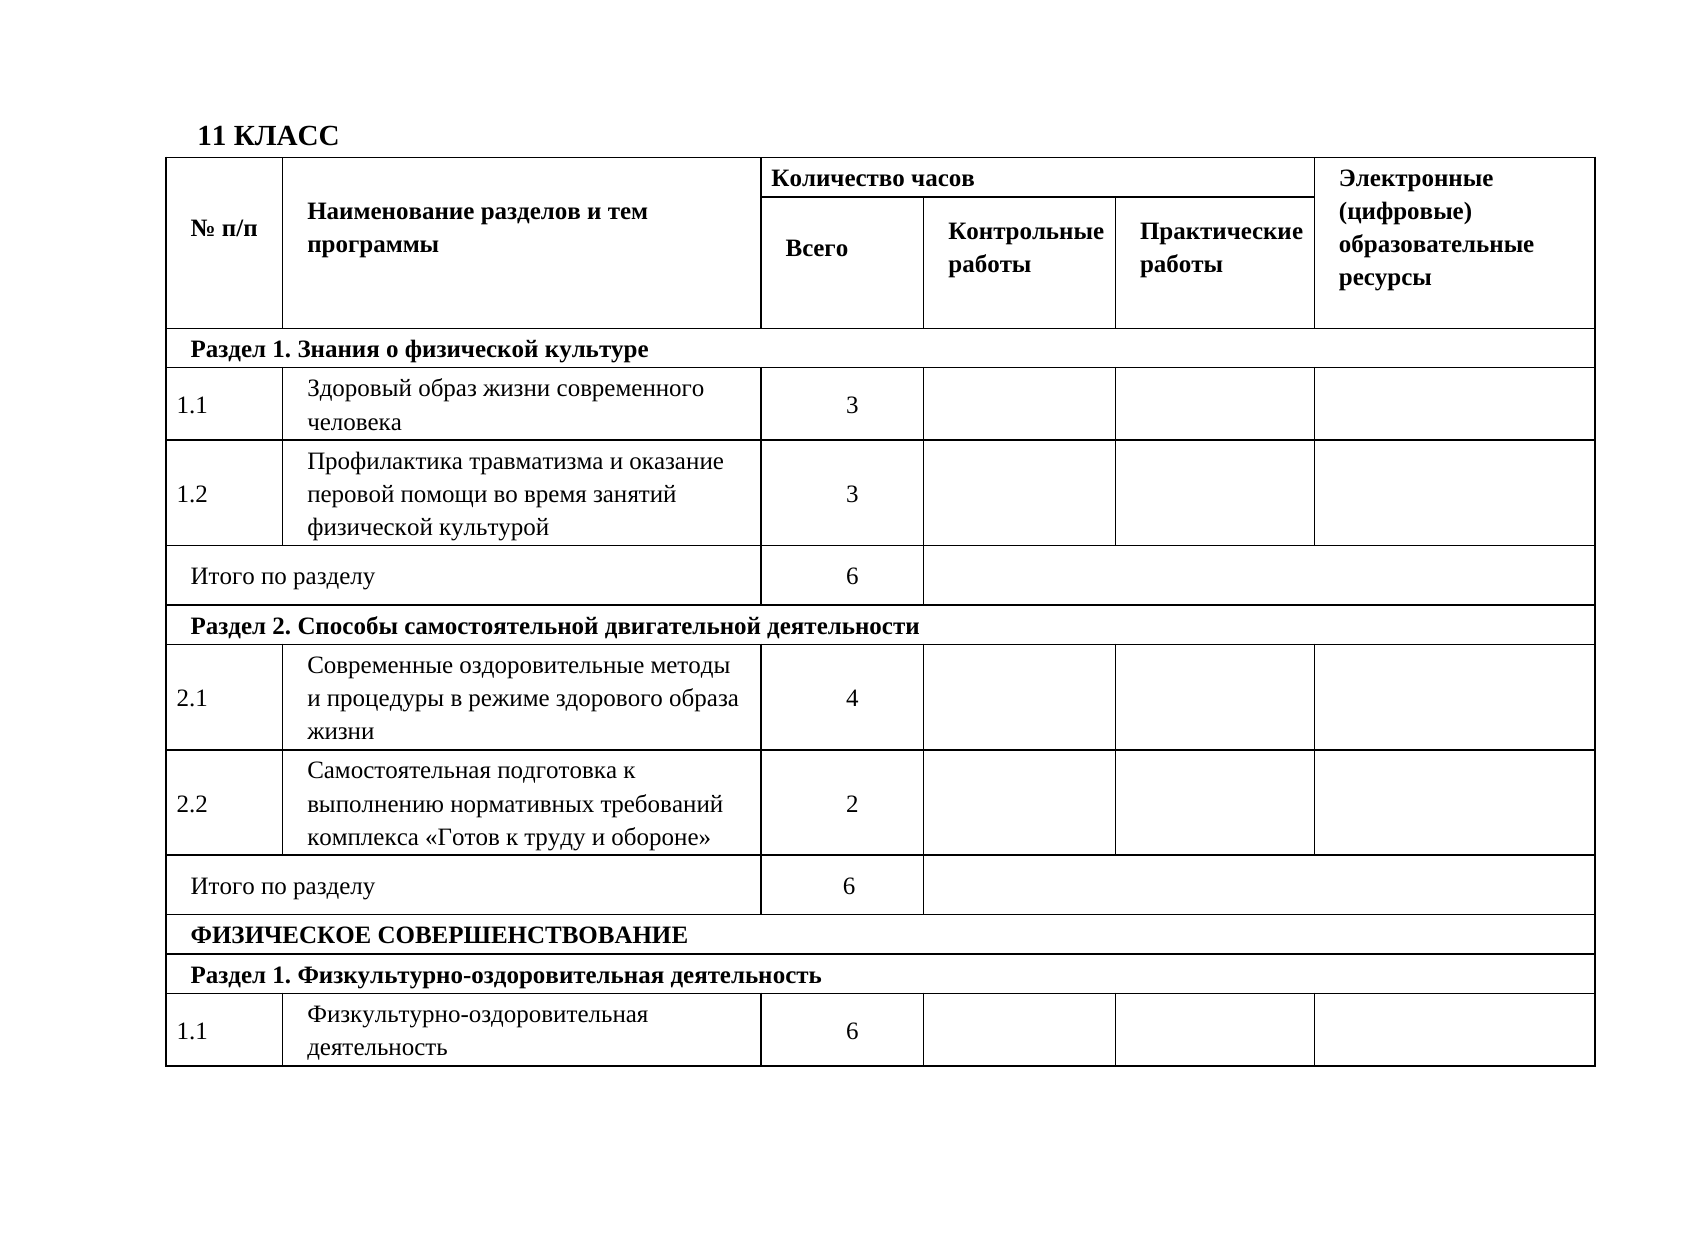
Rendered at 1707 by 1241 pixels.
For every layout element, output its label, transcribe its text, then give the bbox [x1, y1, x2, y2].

table_cell [1315, 751, 1594, 854]
table_cell 1.1 [167, 994, 282, 1065]
table_cell Практические работы [1116, 198, 1314, 327]
table_cell [1116, 994, 1314, 1065]
table_cell Всего [762, 198, 923, 327]
table_cell 3 [762, 441, 923, 544]
table_cell Итого по разделу [167, 856, 760, 914]
table_cell 3 [762, 368, 923, 439]
table_header Наименование разделов и тем программы [283, 158, 760, 327]
table_cell 4 [762, 645, 923, 749]
text 11 КЛАСС [190, 118, 1618, 152]
table_cell 1.1 [167, 368, 282, 439]
table_cell [1116, 368, 1314, 439]
table_cell [1315, 645, 1594, 749]
table_cell Контрольные работы [924, 198, 1115, 327]
table_cell Раздел 1. Физкультурно-оздоровительная деятельность [167, 955, 1594, 992]
table_cell 6 [762, 856, 923, 914]
table_cell 2.1 [167, 645, 282, 749]
table_cell [924, 751, 1115, 854]
table_cell [1315, 368, 1594, 439]
table_header Количество часов [762, 158, 1314, 196]
table_cell Раздел 2. Способы самостоятельной двигательной деятельности [167, 606, 1594, 643]
table_cell [1116, 441, 1314, 544]
table_cell [1315, 441, 1594, 544]
table_cell [924, 856, 1594, 914]
table_cell Современные оздоровительные методы и процедуры в режиме здорового образа жизни [283, 645, 760, 749]
table_cell [924, 994, 1115, 1065]
table_cell Физкультурно-оздоровительная деятельность [283, 994, 760, 1065]
table_cell Самостоятельная подготовка к выполнению нормативных требований комплекса «Готов к труду и обороне» [283, 751, 760, 854]
table_cell 2.2 [167, 751, 282, 854]
table_cell Здоровый образ жизни современного человека [283, 368, 760, 439]
table_header № п/п [167, 158, 282, 327]
table_header Электронные (цифровые) образовательные ресурсы [1315, 158, 1594, 327]
table_cell 6 [762, 994, 923, 1065]
table_cell Профилактика травматизма и оказание перовой помощи во время занятий физической культурой [283, 441, 760, 544]
table_cell [924, 546, 1594, 604]
table_cell Раздел 1. Знания о физической культуре [167, 329, 1594, 367]
table_cell Итого по разделу [167, 546, 760, 604]
table_cell [1116, 645, 1314, 749]
table_cell 6 [762, 546, 923, 604]
table_cell [924, 441, 1115, 544]
table_cell [924, 368, 1115, 439]
table_cell [924, 645, 1115, 749]
table_cell 2 [762, 751, 923, 854]
table_cell ФИЗИЧЕСКОЕ СОВЕРШЕНСТВОВАНИЕ [167, 915, 1594, 953]
table_cell 1.2 [167, 441, 282, 544]
table_cell [1116, 751, 1314, 854]
table_cell [1315, 994, 1594, 1065]
